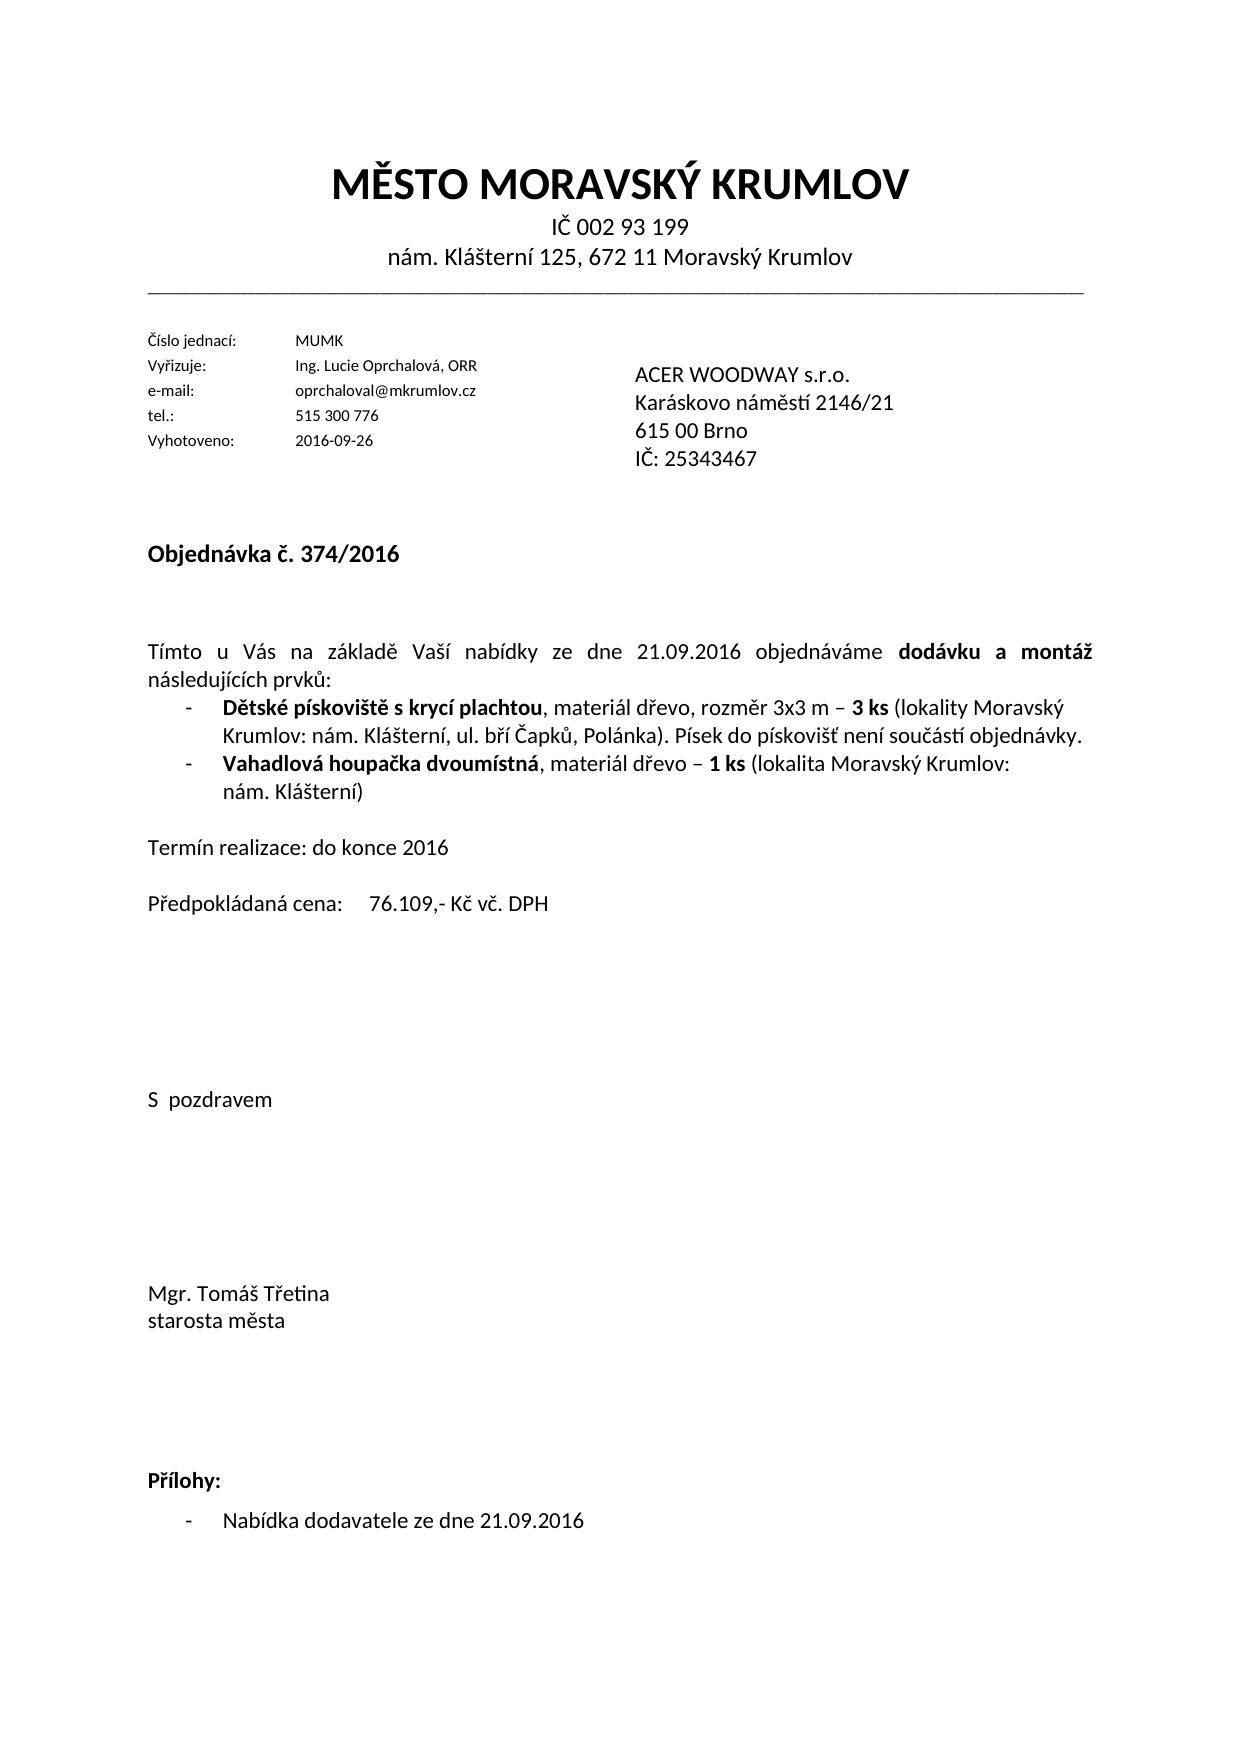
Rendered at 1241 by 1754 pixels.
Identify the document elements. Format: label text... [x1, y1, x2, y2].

text Mgr. Tomáš Třetina starosta města [148, 1279, 1093, 1335]
text e-mail: oprchaloval@mkrumlov.cz [148, 375, 619, 400]
text Vyřizuje: Ing. Lucie Oprchalová, ORR [148, 350, 1093, 375]
text Tímto u Vás na základě Vaší nabídky ze dne 21.09.2016 objednáváme dodávku a montáž následujících prvků: [148, 637, 1093, 693]
text Číslo jednací: MUMK [148, 325, 1093, 350]
text tel.: 515 300 776 [148, 400, 619, 425]
text Přílohy: [148, 1466, 1093, 1494]
list Dětské pískoviště s krycí plachtou, materiál dřevo, rozměr 3x3 m – 3 ks (lokality Moravský Krumlov: nám. Klášterní, ul. bří Čapků, Polánka). Písek do pískovišť není součástí objednávky. [185, 693, 1093, 749]
list Nabídka dodavatele ze dne 21.09.2016 [185, 1506, 1093, 1534]
text Termín realizace: do konce 2016 [148, 833, 1093, 861]
text S pozdravem [148, 1086, 1093, 1113]
text Vyhotoveno: 2016-09-26 [148, 425, 619, 450]
list Vahadlová houpačka dvoumístná, materiál dřevo – 1 ks (lokalita Moravský Krumlov: nám. Klášterní) [185, 749, 1093, 805]
subtitle Objednávka č. 374/2016 [148, 538, 1093, 568]
text Předpokládaná cena: 76.109,- Kč vč. DPH [148, 889, 1093, 917]
